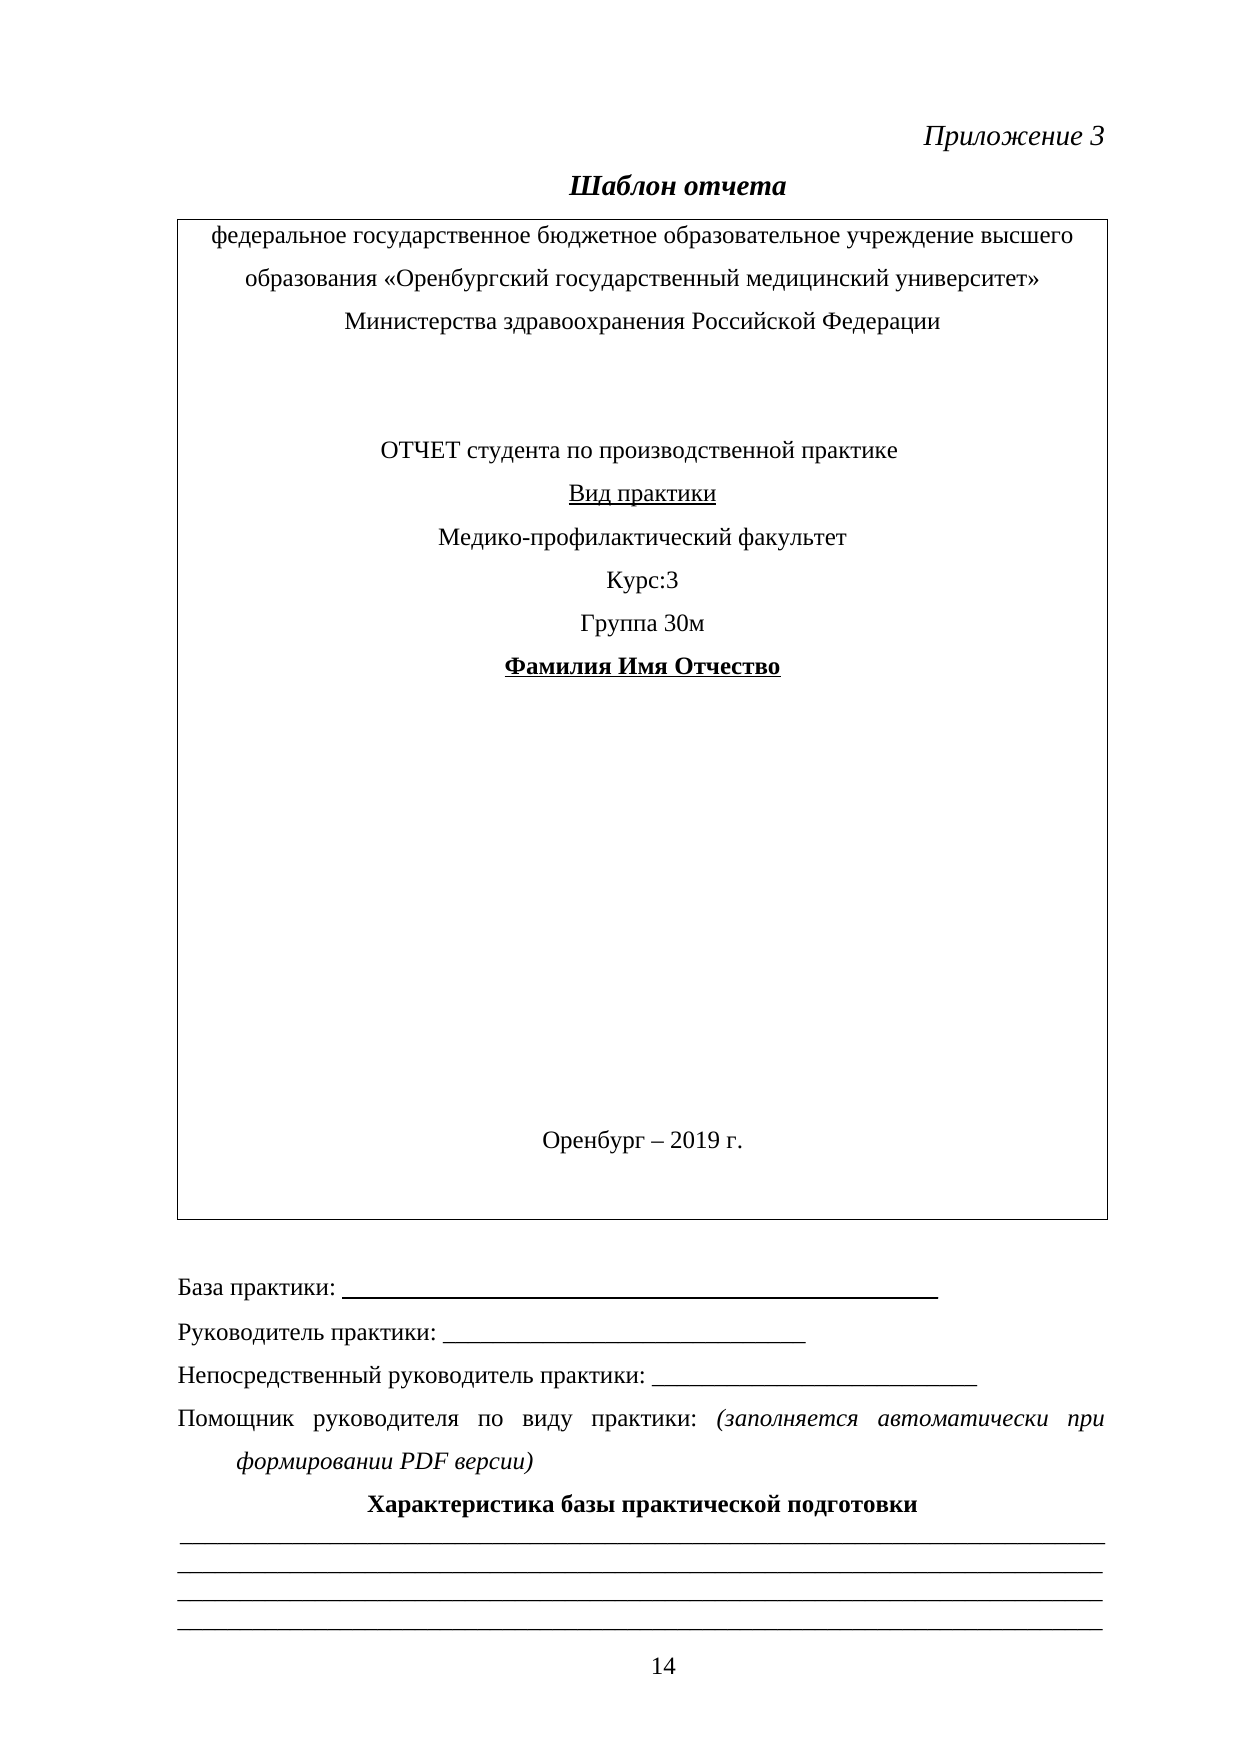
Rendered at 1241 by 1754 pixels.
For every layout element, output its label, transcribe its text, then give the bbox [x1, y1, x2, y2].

text Помощник руководителя по виду практики: (заполняется автоматически при формировании PDF версии) [177, 1403, 1107, 1475]
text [177, 1547, 1107, 1576]
text Руководитель практики: _____________________________ [177, 1317, 1107, 1346]
subtitle Приложение 3 [177, 118, 1107, 152]
table_header федеральное государственное бюджетное образовательное учреждение высшего образования «Оренбургский государственный медицинский университет» Министерства здравоохранения Российской Федерации ОТЧЕТ студента по производственной практике Вид практики Медико-профилактический факультет Курс:3 Группа 30м Фамилия Имя Отчество Оренбург – 2019 г. [178, 220, 1107, 1219]
text __________________________________________________________________________ [177, 1518, 1107, 1547]
text Непосредственный руководитель практики: __________________________ [177, 1360, 1107, 1389]
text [177, 1604, 1107, 1633]
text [177, 1576, 1107, 1604]
text База практики: ____________________________________________ [177, 1270, 1107, 1301]
text Шаблон отчета [177, 168, 1107, 202]
text Характеристика базы практической подготовки [177, 1489, 1107, 1518]
